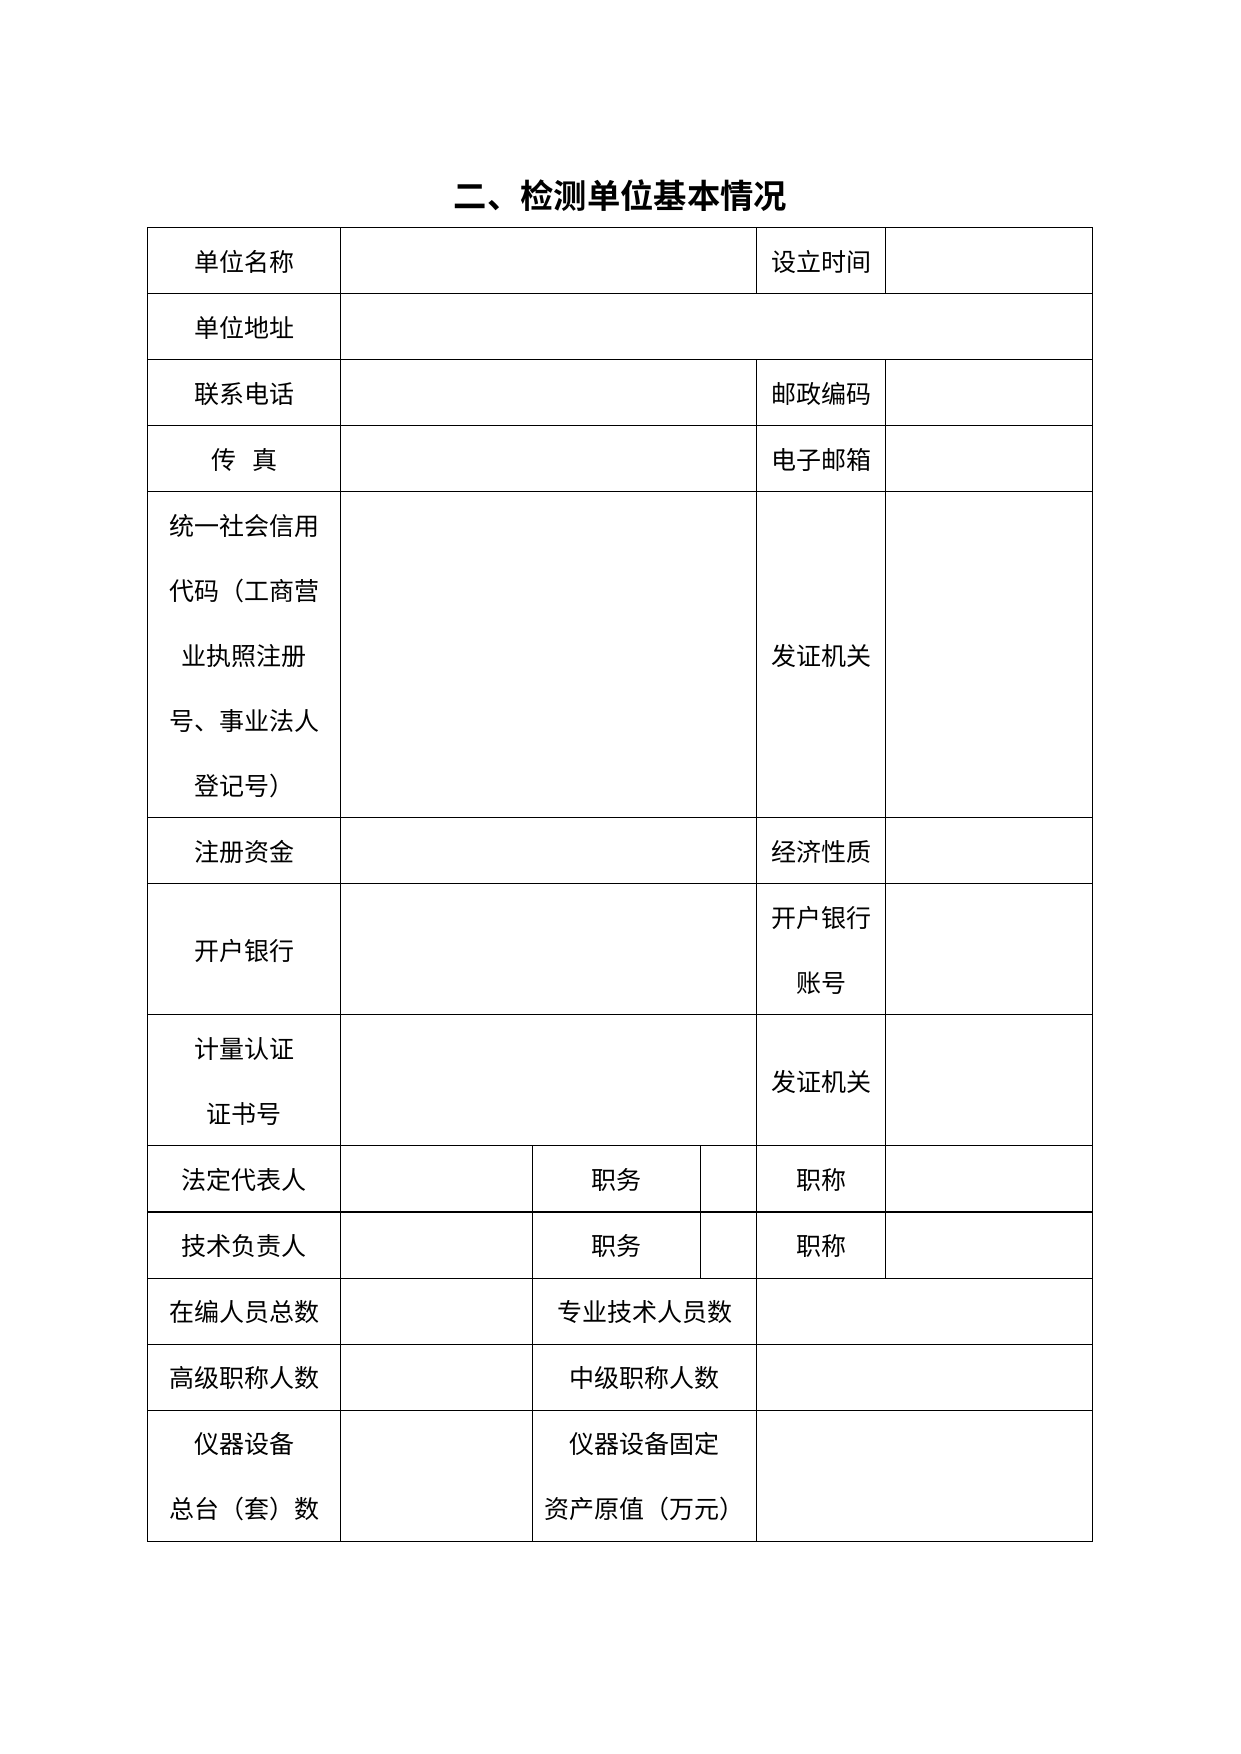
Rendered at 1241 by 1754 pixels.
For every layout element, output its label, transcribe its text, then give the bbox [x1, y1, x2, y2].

table_cell 开户银行 [148, 884, 340, 1014]
table_cell [886, 1146, 1092, 1211]
table_cell [886, 492, 1092, 817]
table_cell [701, 1146, 756, 1211]
table_cell [757, 1279, 1092, 1343]
table_cell 技术负责人 [148, 1213, 340, 1277]
text 二、检测单位基本情况 [187, 162, 1053, 227]
table_cell [886, 884, 1092, 1014]
table_cell [757, 1411, 1092, 1541]
table_cell [757, 1345, 1092, 1409]
table_cell 职称 [757, 1146, 885, 1211]
table_cell 联系电话 [148, 360, 340, 425]
table_cell 发证机关 [757, 1015, 885, 1145]
table_cell [341, 1146, 532, 1211]
table_cell 开户银行账号 [757, 884, 885, 1014]
table_cell 发证机关 [757, 492, 885, 817]
table_cell 电子邮箱 [757, 426, 885, 491]
table_cell 统一社会信用代码（工商营业执照注册号、事业法人登记号） [148, 492, 340, 817]
table_header [341, 228, 756, 293]
table_cell [341, 1345, 532, 1409]
table_cell [701, 1213, 756, 1277]
table_cell [341, 1015, 756, 1145]
table_cell 法定代表人 [148, 1146, 340, 1211]
table_cell 专业技术人员数 [533, 1279, 756, 1343]
table_header [886, 228, 1092, 293]
table_cell [341, 426, 756, 491]
table_cell [886, 360, 1092, 425]
table_cell 职务 [533, 1146, 700, 1211]
table_cell [341, 492, 756, 817]
table_cell [341, 1213, 532, 1277]
table_header 设立时间 [757, 228, 885, 293]
table_cell [341, 884, 756, 1014]
table_cell 职务 [533, 1213, 700, 1277]
table_cell 仪器设备 总台（套）数 [148, 1411, 340, 1541]
table_header 单位名称 [148, 228, 340, 293]
table_cell 传 真 [148, 426, 340, 491]
table_cell [886, 426, 1092, 491]
table_cell 在编人员总数 [148, 1279, 340, 1343]
table_cell 计量认证 证书号 [148, 1015, 340, 1145]
table_cell 注册资金 [148, 818, 340, 883]
table_cell [341, 1411, 532, 1541]
table_cell 中级职称人数 [533, 1345, 756, 1409]
table_cell [341, 818, 756, 883]
table_cell [341, 1279, 532, 1343]
table_cell [341, 360, 756, 425]
table_cell 邮政编码 [757, 360, 885, 425]
table_cell 单位地址 [148, 294, 340, 359]
table_cell [886, 1015, 1092, 1145]
table_cell [886, 818, 1092, 883]
table_cell 高级职称人数 [148, 1345, 340, 1409]
table_cell 职称 [757, 1213, 885, 1277]
table_cell [886, 1213, 1092, 1277]
table_cell 仪器设备固定 资产原值（万元） [533, 1411, 756, 1541]
table_cell [341, 294, 1092, 359]
table_cell 经济性质 [757, 818, 885, 883]
